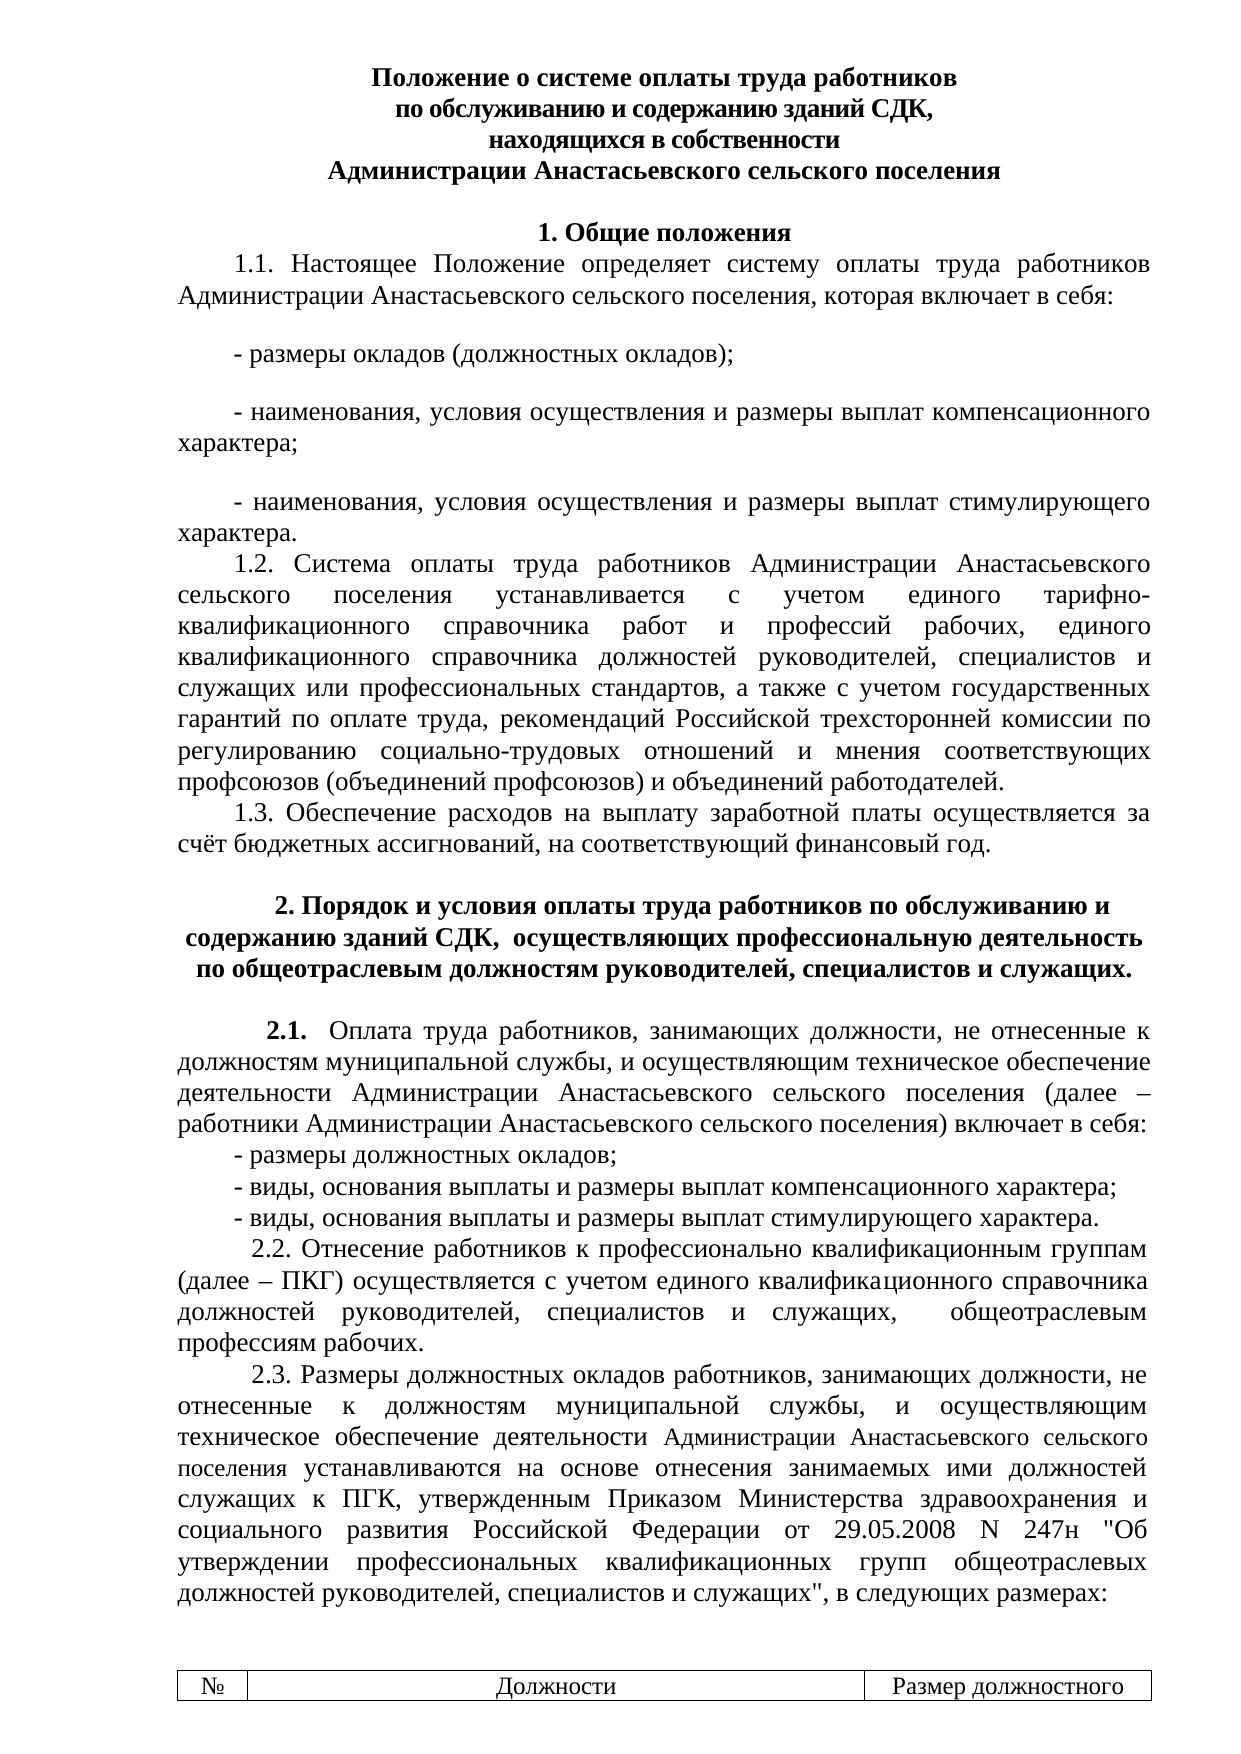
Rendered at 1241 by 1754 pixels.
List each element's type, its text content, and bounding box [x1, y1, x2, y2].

text - размеры должностных окладов; [177, 1139, 1152, 1170]
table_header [865, 1671, 1151, 1700]
text - виды, основания выплаты и размеры выплат компенсационного характера; [177, 1170, 1152, 1201]
text 2.2. Отнесение работников к профессионально квалификационным группам (далее – ПКГ) осуществляется с учетом единого квалификационного справочника должностей руководителей, специалистов и служащих, общеотраслевым профессиям рабочих. [177, 1233, 1148, 1357]
text 1.3. Обеспечение расходов на выплату заработной платы осуществляется за счёт бюджетных ассигнований, на соответствующий финансовый год. [177, 796, 1152, 858]
table_header Должности [248, 1671, 864, 1700]
text - размеры окладов (должностных окладов); [177, 337, 1152, 368]
text 1.2. Система оплаты труда работников Администрации Анастасьевского сельского поселения устанавливается с учетом единого тарифно-квалификационного справочника работ и профессий рабочих, единого квалификационного справочника должностей руководителей, специалистов и служащих или профессиональных стандартов, а также с учетом государственных гарантий по оплате труда, рекомендаций Российской трехсторонней комиссии по регулированию социально-трудовых отношений и мнения соответствующих профсоюзов (объединений профсоюзов) и объединений работодателей. [177, 547, 1152, 796]
text 1.1. Настоящее Положение определяет систему оплаты труда работников Администрации Анастасьевского сельского поселения, которая включает в себя: [177, 248, 1152, 310]
text находящихся в собственности [177, 123, 1152, 154]
text - наименования, условия осуществления и размеры выплат стимулирующего характера. [177, 484, 1152, 547]
text по обслуживанию и содержанию зданий СДК, [177, 92, 1152, 123]
text Администрации Анастасьевского сельского поселения [177, 154, 1152, 185]
text - виды, основания выплаты и размеры выплат стимулирующего характера. [177, 1201, 1152, 1232]
text 2.1. Оплата труда работников, занимающих должности, не отнесенные к должностям муниципальной службы, и осуществляющим техническое обеспечение деятельности Администрации Анастасьевского сельского поселения (далее – работники Администрации Анастасьевского сельского поселения) включает в себя: [177, 1014, 1152, 1139]
text 1. Общие положения [177, 216, 1152, 248]
text 2. Порядок и условия оплаты труда работников по обслуживанию и содержанию зданий СДК, осуществляющих профессиональную деятельность по общеотраслевым должностям руководителей, специалистов и служащих. [177, 889, 1152, 983]
text Положение о системе оплаты труда работников [177, 61, 1152, 92]
text - наименования, условия осуществления и размеры выплат компенсационного характера; [177, 395, 1152, 457]
text 2.3. Размеры должностных окладов работников, занимающих должности, не отнесенные к должностям муниципальной службы, и осуществляющим техническое обеспечение деятельности Администрации Анастасьевского сельского поселения устанавливаются на основе отнесения занимаемых ими должностей служащих к ПГК, утвержденным Приказом Министерства здравоохранения и социального развития Российской Федерации от 29.05.2008 N 247н "Об утверждении профессиональных квалификационных групп общеотраслевых должностей руководителей, специалистов и служащих", в следующих размерах: [177, 1358, 1148, 1607]
table_header № п/п [178, 1671, 247, 1700]
